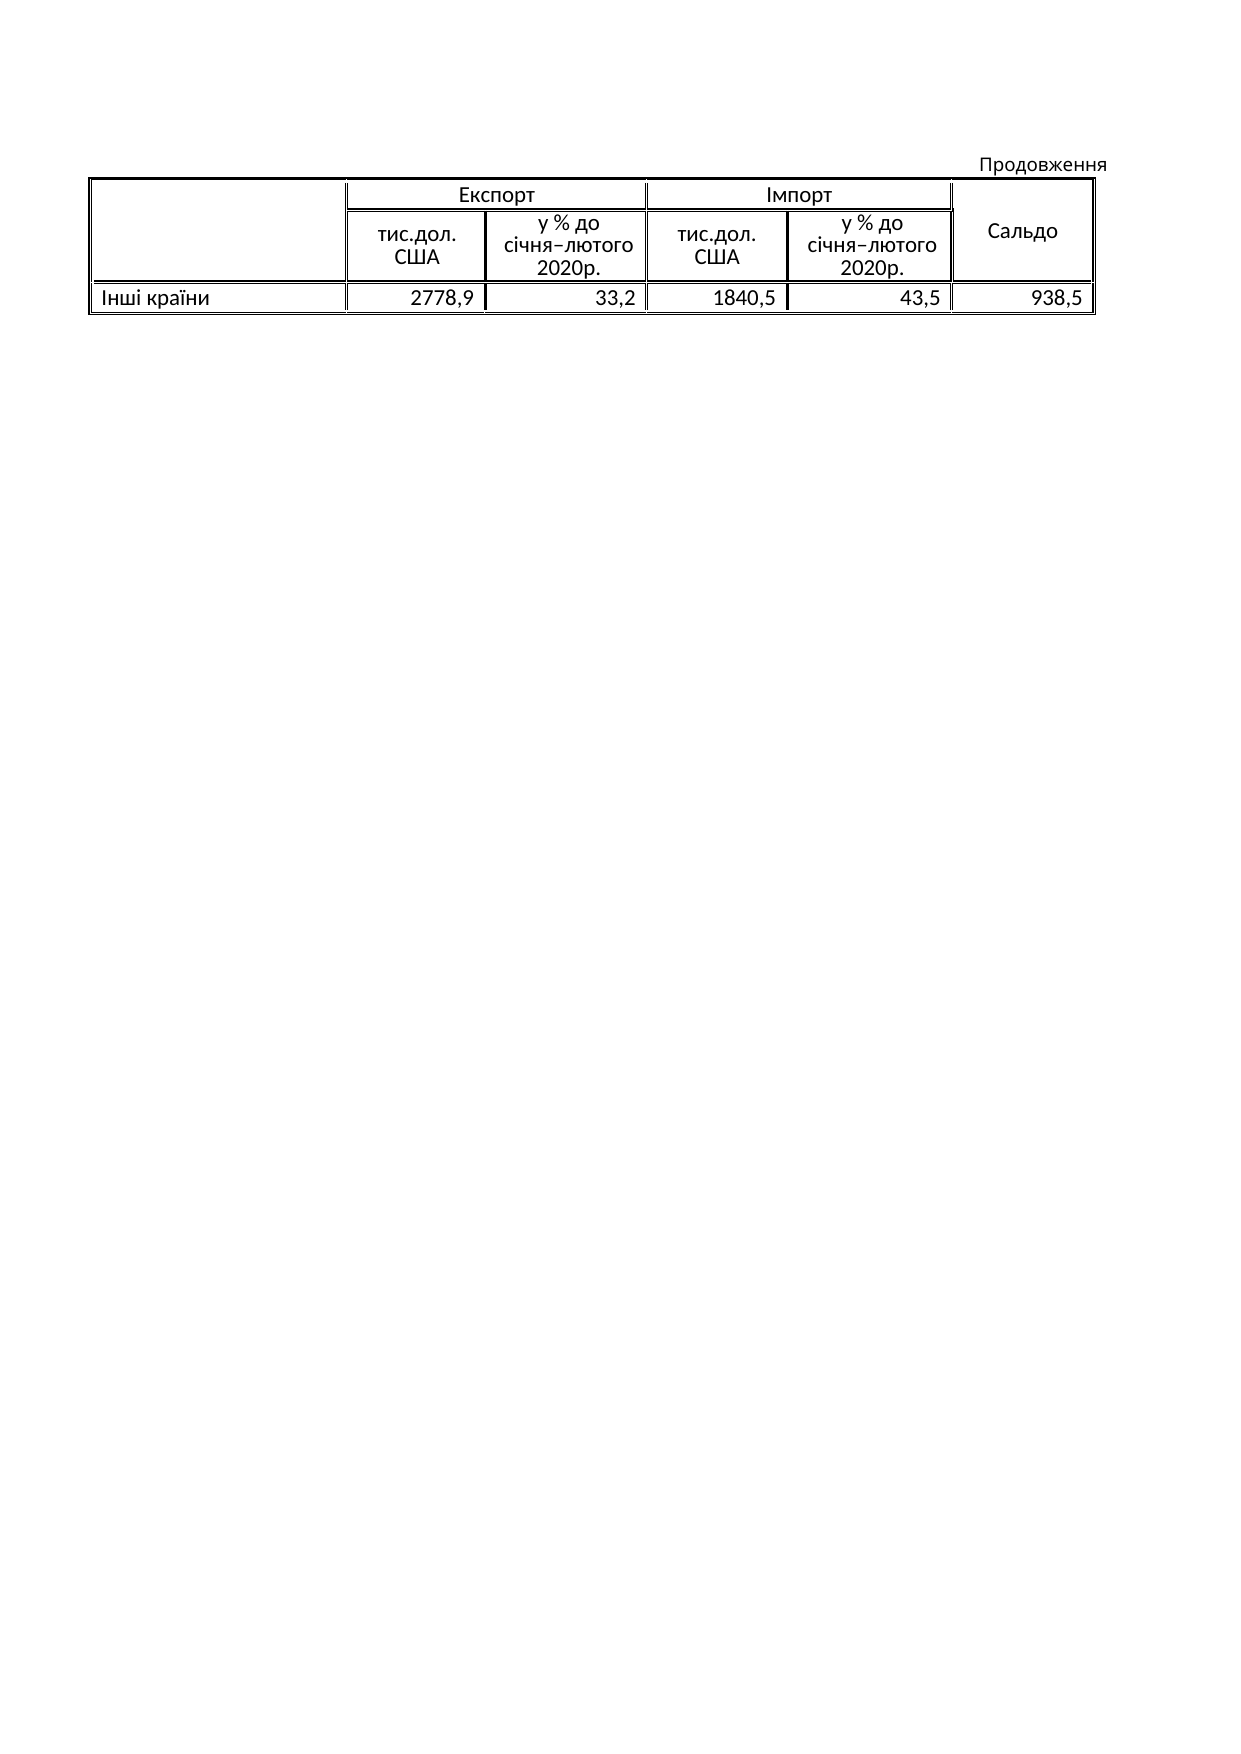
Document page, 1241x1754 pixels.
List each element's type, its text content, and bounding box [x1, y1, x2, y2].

table_cell 938,5 [952, 280, 1093, 312]
table_cell у % до січня‒лютого 2020р. [789, 212, 950, 280]
table_cell у % до січня‒лютого 2020р. [487, 212, 645, 280]
table_cell Інші країни [92, 280, 347, 312]
table_header Сальдо [952, 180, 1092, 280]
table_header Імпорт [647, 180, 952, 208]
table_header Експорт [347, 180, 647, 208]
table_cell 2778,9 [347, 284, 485, 312]
table_cell тис.дол. США [348, 212, 484, 280]
table_cell 43,5 [787, 284, 952, 312]
table_cell тис.дол. США [648, 212, 786, 280]
table_header [92, 180, 347, 280]
table_cell 1840,5 [647, 284, 787, 312]
table_cell 33,2 [485, 284, 647, 312]
